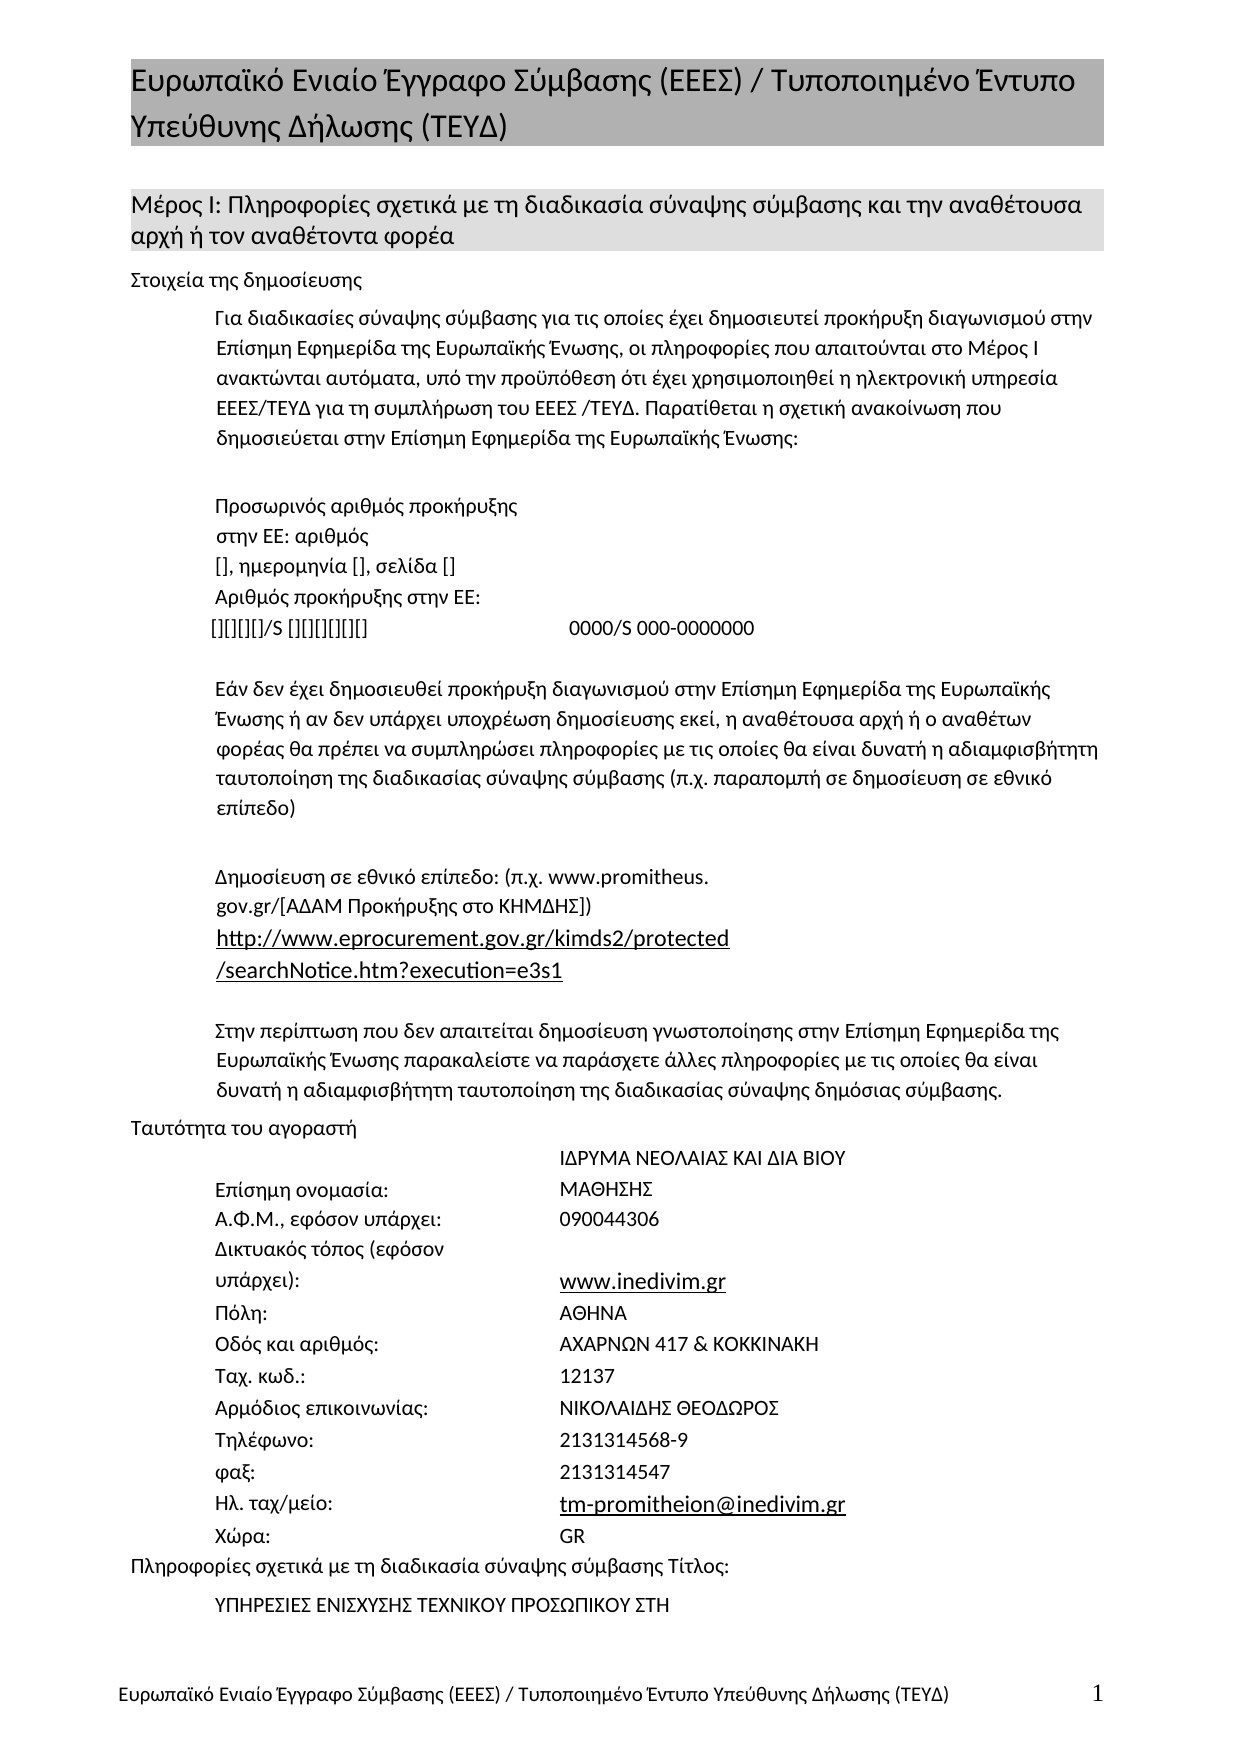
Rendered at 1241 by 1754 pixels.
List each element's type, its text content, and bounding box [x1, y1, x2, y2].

table_cell φαξ: [215, 1458, 559, 1489]
table_cell Ταχ. κωδ.: [215, 1362, 559, 1394]
text [][][][]/S [][][][][][] 0000/S 000-0000000 [131, 614, 1104, 640]
text Εάν δεν έχει δημοσιευθεί προκήρυξη διαγωνισμού στην Επίσημη Εφημερίδα της Ευρωπαϊκής Ένωσης ή αν δεν υπάρχει υποχρέωση δημοσίευσης εκεί, η αναθέτουσα αρχή ή ο αναθέτων φορέας θα πρέπει να συμπληρώσει πληροφορίες με τις οποίες θα είναι δυνατή η αδιαμφισβήτητη ταυτοποίηση της διαδικασίας σύναψης σύμβασης (π.χ. παραπομπή σε δημοσίευση σε εθνικό επίπεδο) [215, 675, 1104, 821]
text Δημοσίευση σε εθνικό επίπεδο: (π.χ. www.promitheus. gov.gr/[ΑΔΑΜ Προκήρυξης στο ΚΗΜΔΗΣ]) http://www.eprocurement.gov.gr/kimds2/protected /searchNotice.htm?execution=e3s1 [215, 863, 732, 985]
text Μέρος Ι: Πληροφορίες σχετικά με τη διαδικασία σύναψης σύμβασης και την αναθέτουσα αρχή ή τον αναθέτοντα φορέα [131, 189, 1104, 251]
text Πληροφορίες σχετικά με τη διαδικασία σύναψης σύμβασης Τίτλος: [131, 1552, 794, 1579]
table_cell Α.Φ.Μ., εφόσον υπάρχει: Δικτυακός τόπος (εφόσον [215, 1205, 559, 1266]
table_cell ΝΙΚΟΛΑΙΔΗΣ ΘΕΟΔΩΡΟΣ [559, 1394, 911, 1426]
text Προσωρινός αριθμός προκήρυξης στην ΕΕ: αριθμός [215, 492, 549, 549]
text Ευρωπαϊκό Ενιαίο Έγγραφο Σύμβασης (ΕΕΕΣ) / Τυποποιημένο Έντυπο Υπεύθυνης Δήλωσης (ΤΕΥΔ) [131, 59, 1104, 146]
table_cell Οδός και αριθμός: [215, 1330, 559, 1362]
text Στην περίπτωση που δεν απαιτείται δημοσίευση γνωστοποίησης στην Επίσημη Εφημερίδα της Ευρωπαϊκής Ένωσης παρακαλείστε να παράσχετε άλλες πληροφορίες με τις οποίες θα είναι δυνατή η αδιαμφισβήτητη ταυτοποίηση της διαδικασίας σύναψης δημόσιας σύμβασης. [215, 1017, 1104, 1103]
table_cell 12137 [559, 1362, 911, 1394]
table_cell www.inedivim.gr [559, 1266, 911, 1299]
table_cell Χώρα: [215, 1523, 559, 1552]
table_cell ΑΘΗΝΑ [559, 1299, 911, 1330]
table_cell ΑΧΑΡΝΩΝ 417 & ΚΟΚΚΙΝΑΚΗ [559, 1330, 911, 1362]
text Ταυτότητα του αγοραστή [131, 1114, 1104, 1141]
table_cell tm-promitheion@inedivim.gr [559, 1489, 911, 1522]
table_cell Ηλ. ταχ/μείο: [215, 1489, 559, 1522]
table_cell υπάρχει): [215, 1266, 559, 1299]
text Για διαδικασίες σύναψης σύμβασης για τις οποίες έχει δημοσιευτεί προκήρυξη διαγωνισμού στην Επίσημη Εφημερίδα της Ευρωπαϊκής Ένωσης, οι πληροφορίες που απαιτούνται στο Μέρος Ι ανακτώνται αυτόματα, υπό την προϋπόθεση ότι έχει χρησιμοποιηθεί η ηλεκτρονική υπηρεσία ΕΕΕΣ/ΤΕΥΔ για τη συμπλήρωση του ΕΕΕΣ /ΤΕΥΔ. Παρατίθεται η σχετική ανακοίνωση που δημοσιεύεται στην Επίσημη Εφημερίδα της Ευρωπαϊκής Ένωσης: [215, 304, 1104, 450]
table_header Επίσημη ονομασία: [215, 1144, 559, 1205]
table_cell 2131314568-9 [559, 1426, 911, 1458]
table_cell Πόλη: [215, 1299, 559, 1330]
table_cell 090044306 [559, 1205, 911, 1266]
table_cell Τηλέφωνο: [215, 1426, 559, 1458]
text Αριθμός προκήρυξης στην ΕΕ: [215, 583, 1104, 610]
table_cell Αρμόδιος επικοινωνίας: [215, 1394, 559, 1426]
table_cell 2131314547 [559, 1458, 911, 1489]
text ΥΠΗΡΕΣΙΕΣ ΕΝΙΣΧΥΣΗΣ ΤΕΧΝΙΚΟΥ ΠΡΟΣΩΠΙΚΟΥ ΣΤΗ [215, 1591, 1104, 1618]
table_cell GR [559, 1523, 911, 1552]
table_header ΙΔΡΥΜΑ ΝΕΟΛΑΙΑΣ ΚΑΙ ΔΙΑ ΒΙΟΥ ΜΑΘΗΣΗΣ [559, 1144, 911, 1205]
text [], ημερομηνία [], σελίδα [] [215, 552, 1104, 579]
text Στοιχεία της δημοσίευσης [131, 267, 1104, 293]
